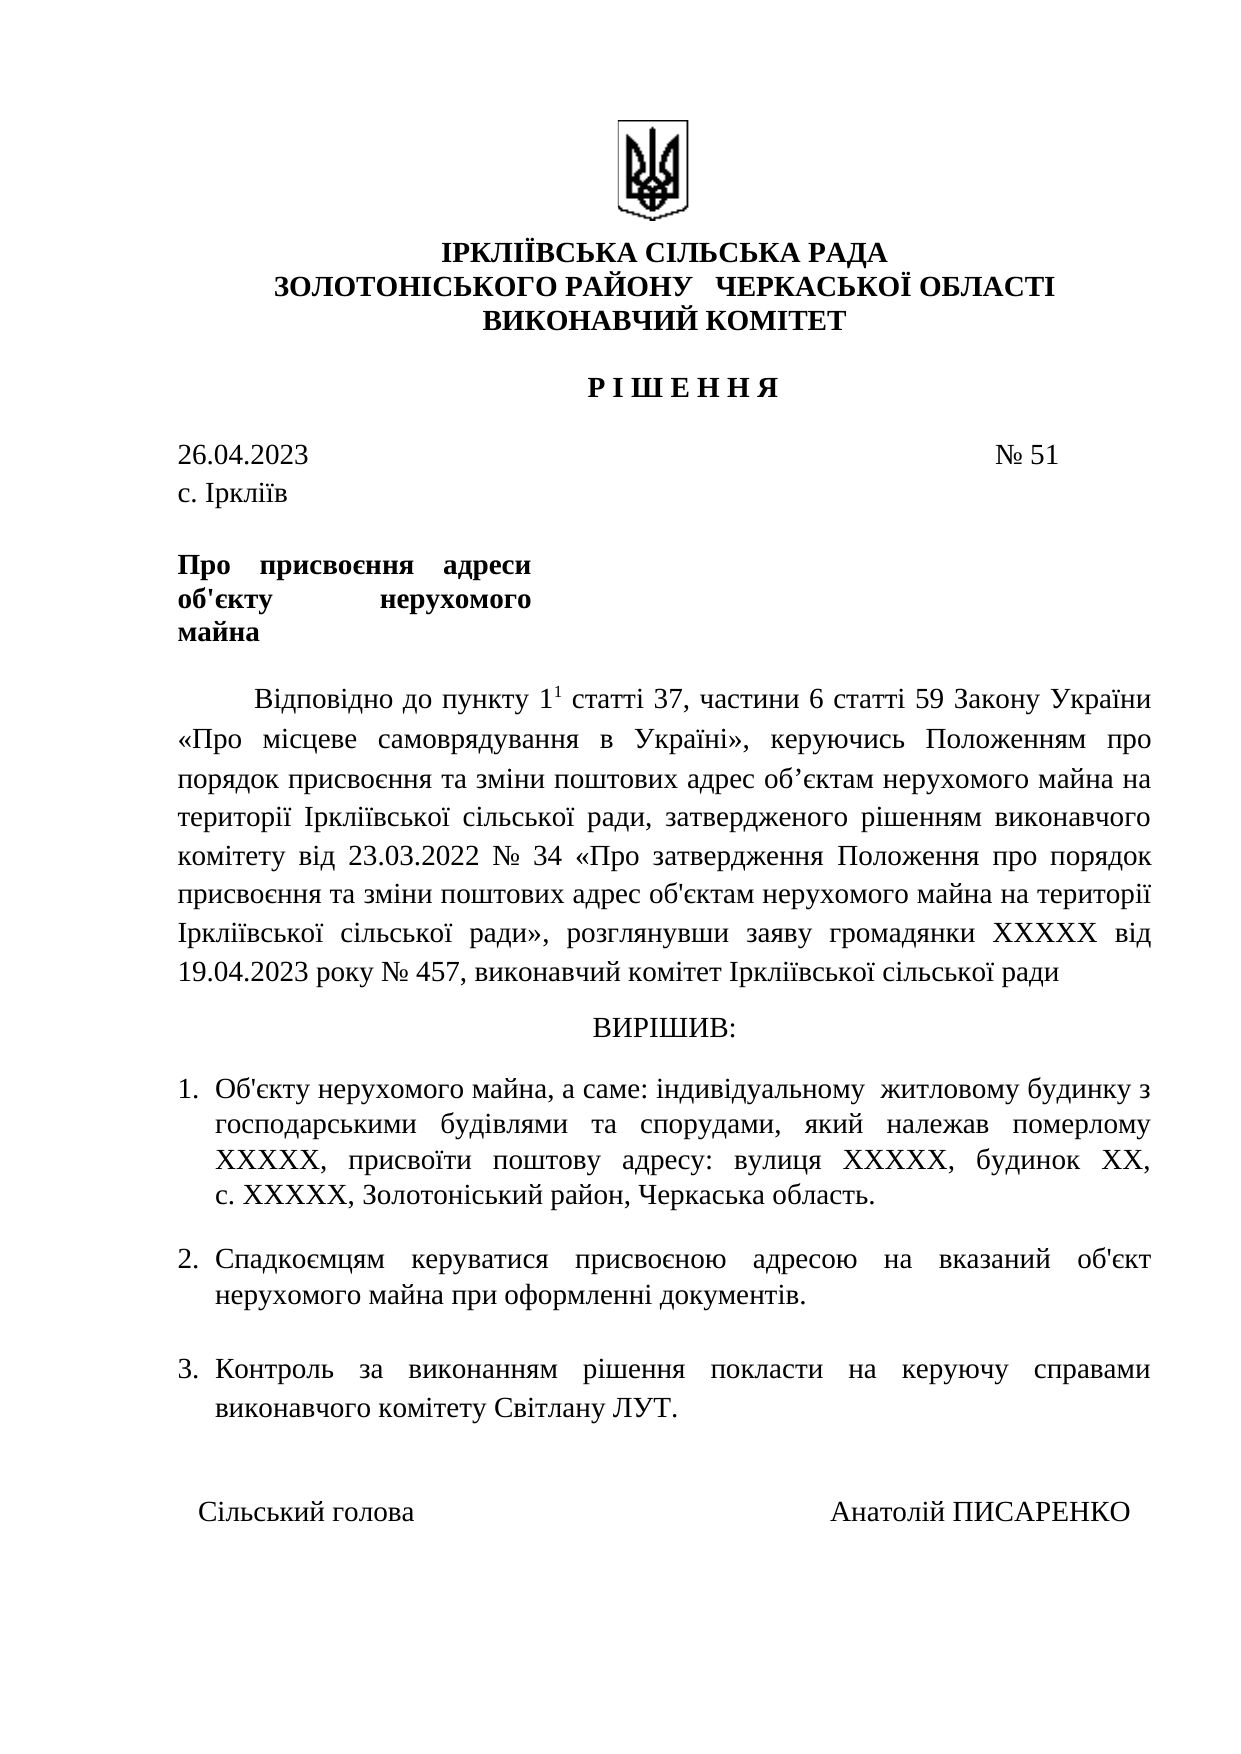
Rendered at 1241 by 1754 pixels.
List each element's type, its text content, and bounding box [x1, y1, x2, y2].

list Об'єкту нерухомого майна, а саме: індивідуальному житловому будинку з господарськими будівлями та спорудами, який належав померлому ХХХХХ, присвоїти поштову адресу: вулиця ХХХХХ, будинок ХХ, с. ХХХХХ, Золотоніський район, Черкаська область. [177, 1071, 1152, 1211]
list Контроль за виконанням рішення покласти на керуючу справами виконавчого комітету Світлану ЛУТ. [177, 1351, 1152, 1423]
text Про присвоєння адреси об'єкту нерухомого майна [177, 547, 532, 648]
text Відповідно до пункту 11 статті 37, частини 6 статті 59 Закону України «Про місцеве самоврядування в Україні», керуючись Положенням про порядок присвоєння та зміни поштових адрес об’єктам нерухомого майна на території Іркліївської сільської ради, затвердженого рішенням виконавчого комітету від 23.03.2022 № 34 «Про затвердження Положення про порядок присвоєння та зміни поштових адрес об'єктам нерухомого майна на території Іркліївської сільської ради», розглянувши заяву громадянки ХХХХХ від 19.04.2023 року № 457, виконавчий комітет Іркліївської сільської ради [177, 682, 1152, 987]
list Спадкоємцям керуватися присвоєною адресою на вказаний об'єкт нерухомого майна при оформленні документів. [177, 1242, 1152, 1311]
text ВИРІШИВ: [177, 1017, 1152, 1042]
text ІРКЛІЇВСЬКА СІЛЬСЬКА РАДА [177, 236, 1152, 269]
text Сільський голова Анатолій ПИСАРЕНКО [177, 1494, 1152, 1527]
text ВИКОНАВЧИЙ КОМІТЕТ [177, 303, 1152, 336]
text Р І Ш Е Н Н Я [177, 370, 1152, 403]
picture [617, 120, 689, 221]
text ЗОЛОТОНІСЬКОГО РАЙОНУ ЧЕРКАСЬКОЇ ОБЛАСТІ [177, 269, 1152, 303]
text 26.04.2023 № 51 c. Іркліїв [177, 437, 1152, 509]
